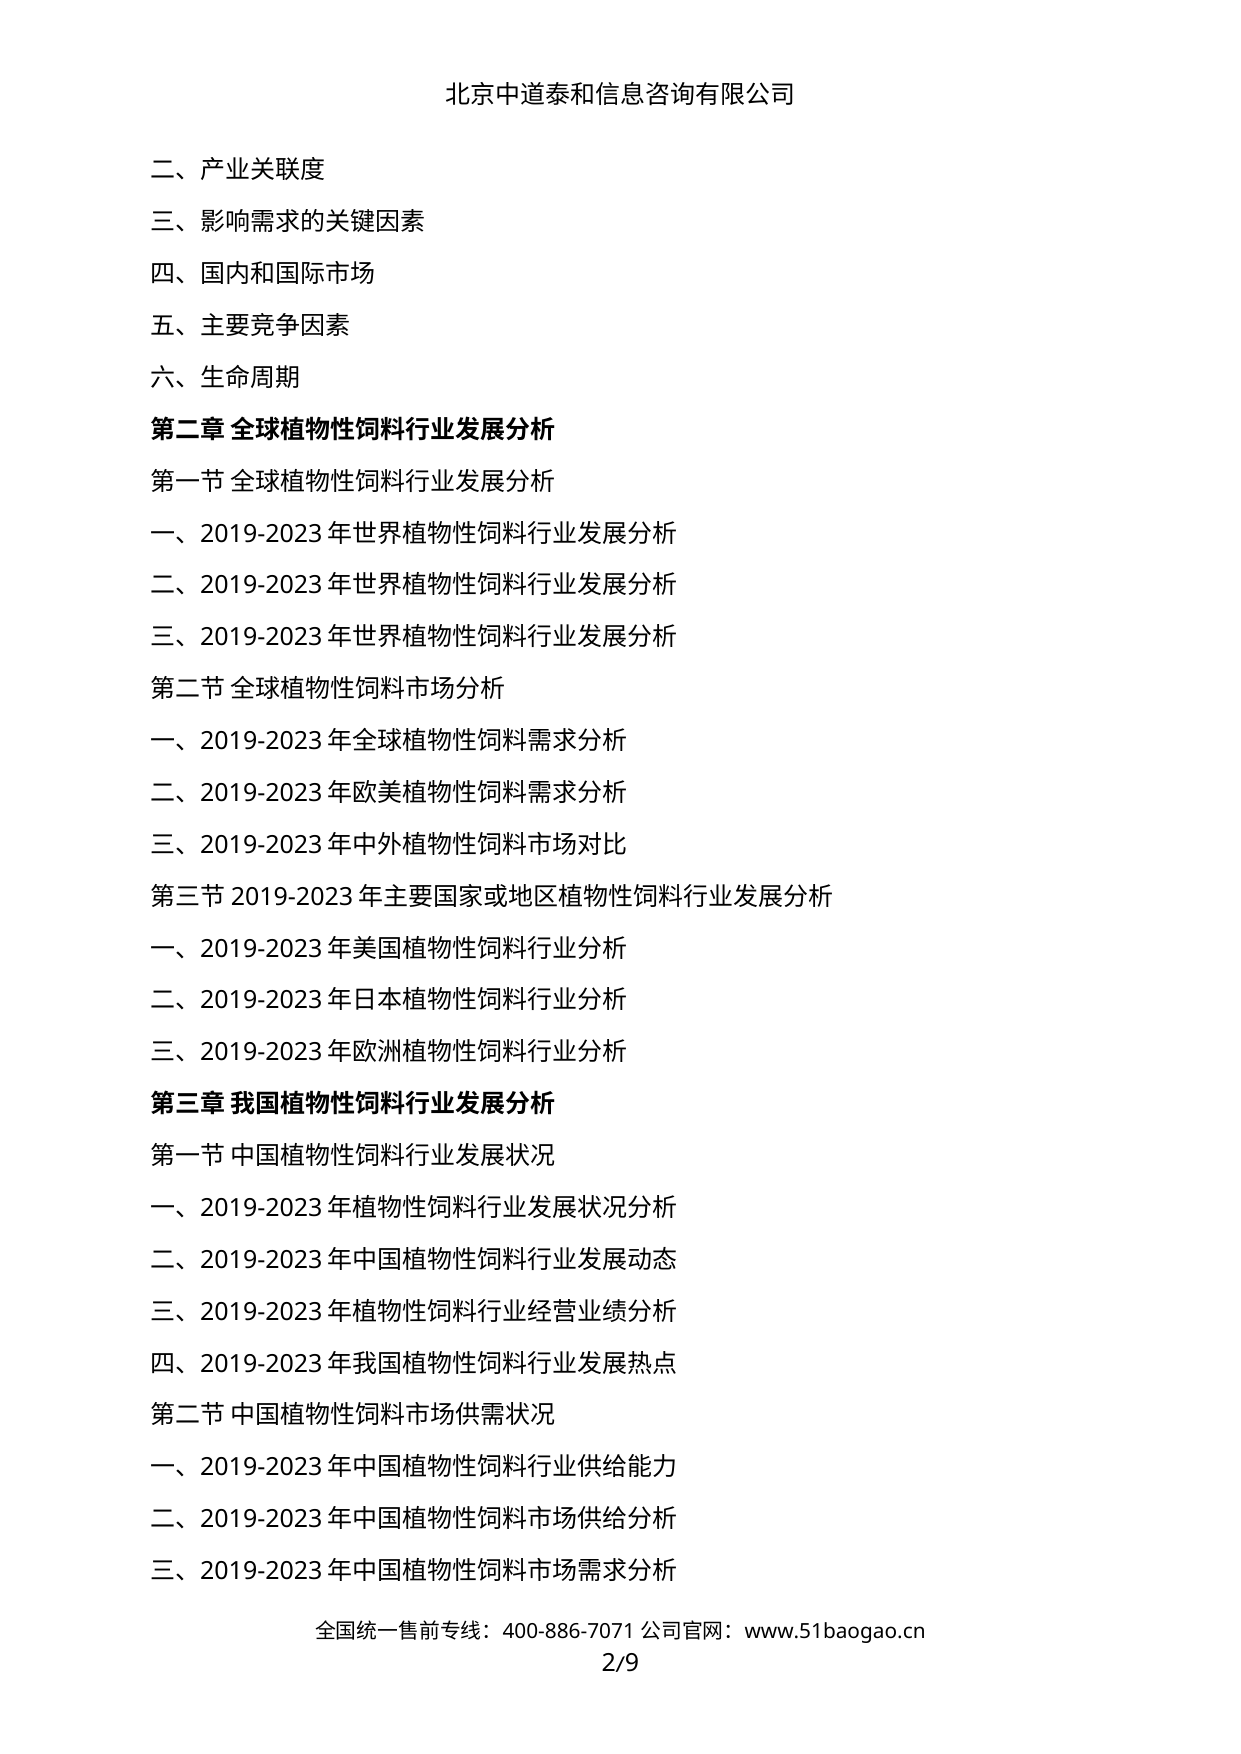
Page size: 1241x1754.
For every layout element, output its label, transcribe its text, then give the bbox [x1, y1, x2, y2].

text 第二节 中国植物性饲料市场供需状况 [150, 1395, 1090, 1431]
text 二、2019-2023年欧美植物性饲料需求分析 [150, 772, 1090, 809]
text 四、2019-2023年我国植物性饲料行业发展热点 [150, 1343, 1090, 1379]
text 三、2019-2023年中外植物性饲料市场对比 [150, 824, 1090, 861]
text 一、2019-2023年中国植物性饲料行业供给能力 [150, 1447, 1090, 1483]
text 二、2019-2023年日本植物性饲料行业分析 [150, 980, 1090, 1016]
text 二、产业关联度 [150, 150, 1090, 186]
text 第一节 中国植物性饲料行业发展状况 [150, 1136, 1090, 1172]
text 一、2019-2023年植物性饲料行业发展状况分析 [150, 1187, 1090, 1224]
text 二、2019-2023年中国植物性饲料市场供给分析 [150, 1499, 1090, 1535]
text 第一节 全球植物性饲料行业发展分析 [150, 461, 1090, 497]
text 五、主要竞争因素 [150, 306, 1090, 342]
text 二、2019-2023年世界植物性饲料行业发展分析 [150, 565, 1090, 601]
text 四、国内和国际市场 [150, 254, 1090, 290]
text 第二节 全球植物性饲料市场分析 [150, 669, 1090, 705]
text 一、2019-2023年美国植物性饲料行业分析 [150, 928, 1090, 964]
text 第二章 全球植物性饲料行业发展分析 [150, 409, 1090, 446]
text 一、2019-2023年世界植物性饲料行业发展分析 [150, 513, 1090, 549]
text 三、2019-2023年欧洲植物性饲料行业分析 [150, 1032, 1090, 1068]
text 六、生命周期 [150, 357, 1090, 394]
text 二、2019-2023年中国植物性饲料行业发展动态 [150, 1239, 1090, 1276]
text 第三章 我国植物性饲料行业发展分析 [150, 1084, 1090, 1120]
text 三、影响需求的关键因素 [150, 202, 1090, 238]
text 一、2019-2023年全球植物性饲料需求分析 [150, 721, 1090, 757]
text 三、2019-2023年中国植物性饲料市场需求分析 [150, 1551, 1090, 1587]
text 三、2019-2023年植物性饲料行业经营业绩分析 [150, 1291, 1090, 1327]
text 第三节 2019-2023年主要国家或地区植物性饲料行业发展分析 [150, 876, 1090, 912]
text 三、2019-2023年世界植物性饲料行业发展分析 [150, 617, 1090, 653]
